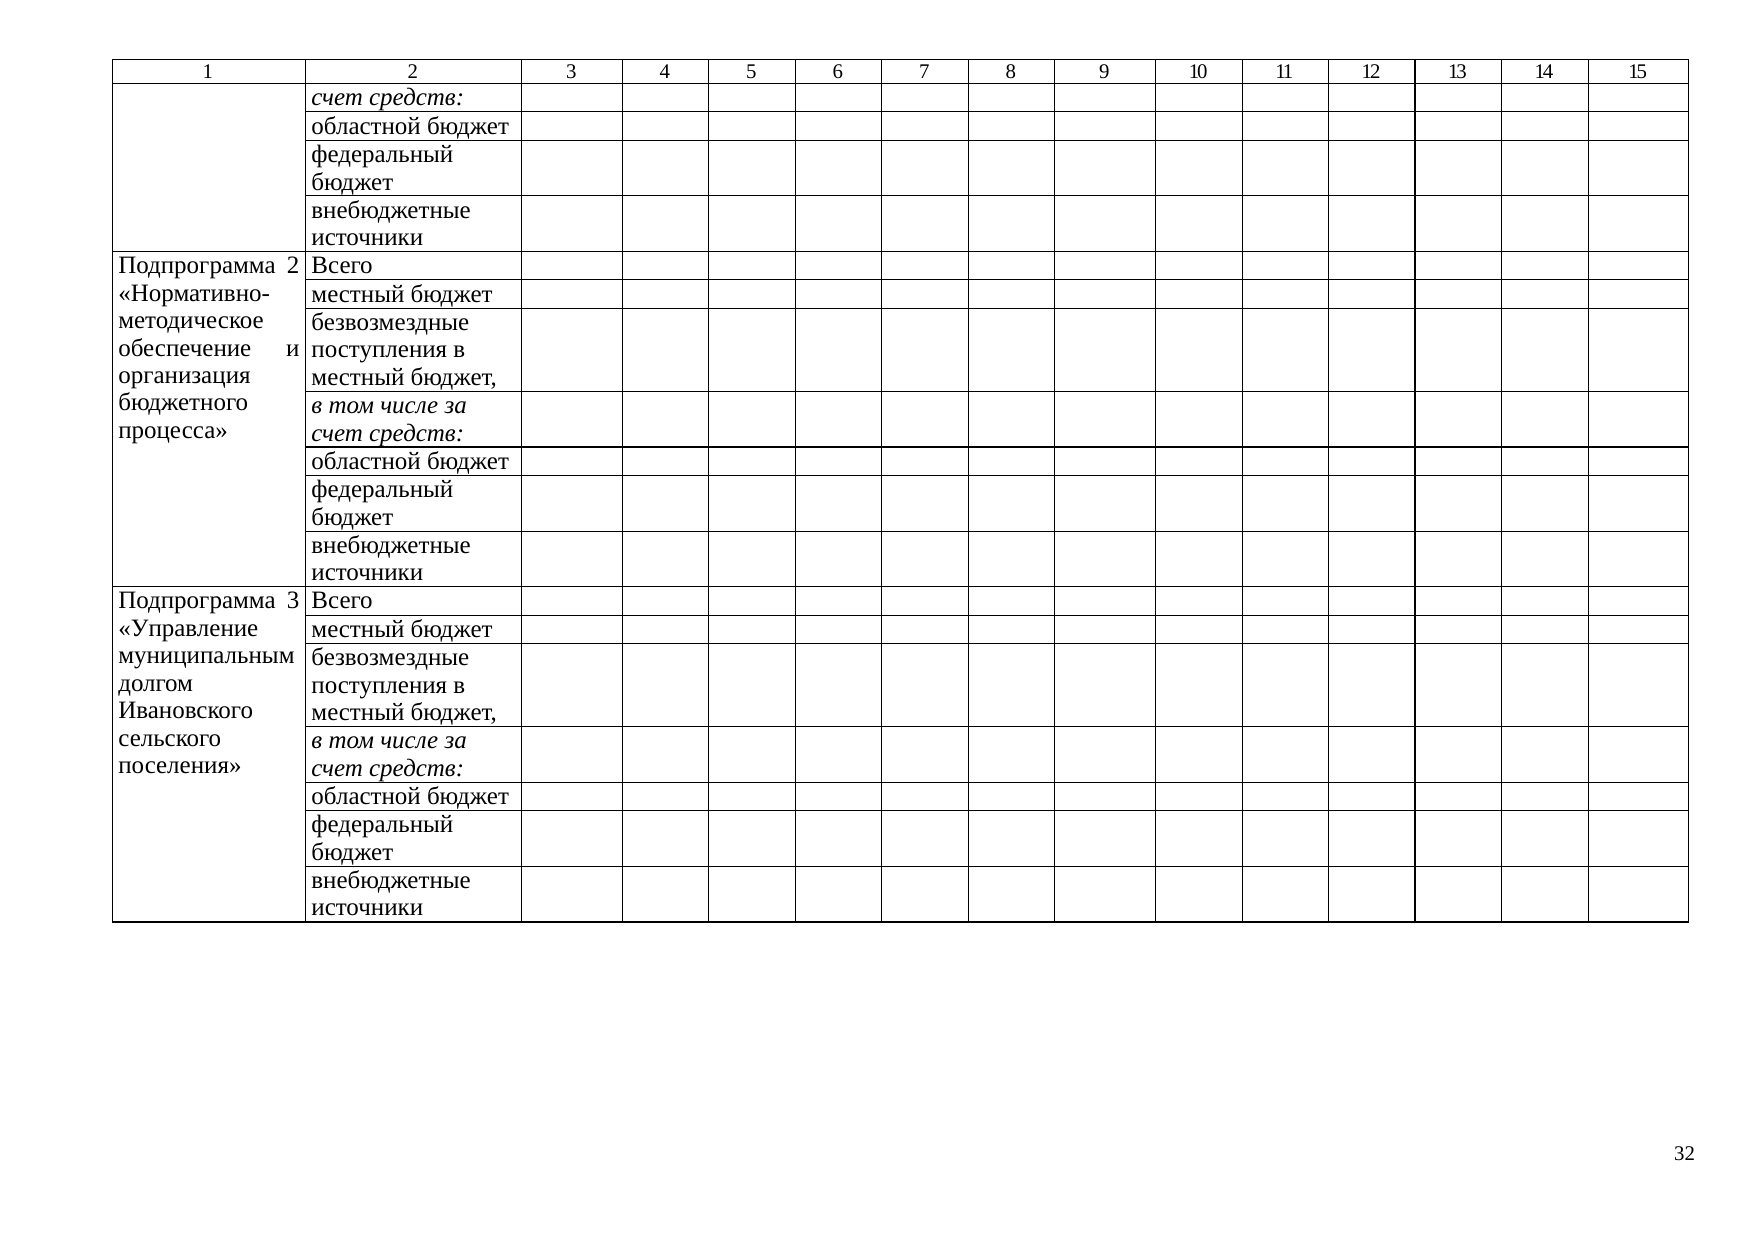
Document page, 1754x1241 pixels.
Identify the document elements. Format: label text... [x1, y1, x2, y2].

table_cell [882, 587, 968, 614]
table_cell [796, 811, 881, 866]
table_header 2 [306, 60, 521, 83]
table_cell [623, 811, 708, 866]
table_cell [1502, 811, 1588, 866]
table_cell [969, 644, 1054, 726]
table_header 10 [1156, 60, 1242, 83]
table_cell [1502, 309, 1588, 391]
table_cell [1329, 448, 1414, 475]
table_cell [1156, 448, 1242, 475]
table_cell [1416, 196, 1501, 251]
table_cell [1416, 587, 1501, 614]
table_cell [1589, 532, 1688, 586]
table_cell [1055, 727, 1155, 782]
table_cell [522, 392, 622, 446]
table_cell [1502, 867, 1588, 921]
table_cell [522, 280, 622, 308]
table_cell [1329, 811, 1414, 866]
table_cell [882, 811, 968, 866]
table_cell [796, 84, 881, 111]
table_cell [882, 867, 968, 921]
table_cell [882, 616, 968, 643]
table_cell [1589, 252, 1688, 279]
table_cell [522, 867, 622, 921]
table_cell [1055, 532, 1155, 586]
table_cell [623, 112, 708, 139]
table_cell [522, 309, 622, 391]
table_cell [1589, 811, 1688, 866]
table_cell [1243, 811, 1328, 866]
table_cell [796, 252, 881, 279]
table_cell [1055, 112, 1155, 139]
table_cell [969, 811, 1054, 866]
table_cell [1156, 252, 1242, 279]
table_cell [1502, 476, 1588, 531]
table_cell [1329, 252, 1414, 279]
table_cell [623, 727, 708, 782]
table_cell [623, 309, 708, 391]
table_cell Всего [306, 587, 521, 614]
table_cell [1156, 727, 1242, 782]
table_cell [1055, 783, 1155, 810]
table_cell [1055, 309, 1155, 391]
table_cell [1502, 392, 1588, 446]
table_cell [1156, 532, 1242, 586]
table_cell [1329, 196, 1414, 251]
table_cell [522, 196, 622, 251]
table_cell [1243, 616, 1328, 643]
table_cell [882, 644, 968, 726]
table_cell [1055, 448, 1155, 475]
table_cell [1329, 727, 1414, 782]
table_cell [623, 84, 708, 111]
table_cell [1055, 811, 1155, 866]
table_cell [709, 280, 795, 308]
table_cell Подпрограмма 2 «Нормативно-методическое обеспечение и организация бюджетного процесса» [113, 252, 305, 586]
table_cell [1416, 783, 1501, 810]
table_cell [1156, 616, 1242, 643]
table_cell [623, 280, 708, 308]
table_cell [1243, 532, 1328, 586]
table_cell [623, 783, 708, 810]
table_cell [709, 476, 795, 531]
table_cell [796, 644, 881, 726]
table_cell [1055, 141, 1155, 195]
table_cell [623, 196, 708, 251]
table_cell [1055, 84, 1155, 111]
table_cell [1416, 727, 1501, 782]
table_cell [522, 476, 622, 531]
table_cell [1416, 811, 1501, 866]
table_cell [1156, 867, 1242, 921]
table_cell внебюджетные источники [306, 867, 521, 921]
table_cell [1329, 476, 1414, 531]
table_cell [623, 476, 708, 531]
table_cell [1055, 476, 1155, 531]
table_cell [1416, 84, 1501, 111]
table_cell [1156, 392, 1242, 446]
table_cell [1243, 783, 1328, 810]
table_cell [1589, 280, 1688, 308]
table_cell [1329, 84, 1414, 111]
table_cell [1055, 616, 1155, 643]
table_cell федеральный бюджет [306, 811, 521, 866]
table_cell [1416, 141, 1501, 195]
table_cell [1156, 811, 1242, 866]
table_cell [1329, 112, 1414, 139]
table_cell [522, 252, 622, 279]
table_cell [796, 783, 881, 810]
table_cell [623, 252, 708, 279]
table_cell [969, 196, 1054, 251]
table_header 14 [1502, 60, 1588, 83]
table_cell [1243, 644, 1328, 726]
table_cell [1416, 476, 1501, 531]
table_cell [709, 252, 795, 279]
table_cell [522, 783, 622, 810]
table_cell [709, 141, 795, 195]
table_cell [709, 783, 795, 810]
table_cell [709, 309, 795, 391]
table_header 12 [1329, 60, 1414, 83]
table_cell [522, 112, 622, 139]
table_cell [969, 448, 1054, 475]
table_cell [1055, 252, 1155, 279]
table_cell [1243, 727, 1328, 782]
table_cell [882, 448, 968, 475]
table_cell [882, 532, 968, 586]
table_cell [623, 616, 708, 643]
table_header 15 [1589, 60, 1688, 83]
table_cell [1416, 644, 1501, 726]
table_cell [1589, 587, 1688, 614]
table_cell [1243, 252, 1328, 279]
table_cell [522, 84, 622, 111]
table_cell [1055, 867, 1155, 921]
table_cell [1156, 280, 1242, 308]
table_cell [1156, 196, 1242, 251]
table_cell [1589, 727, 1688, 782]
table_header 7 [882, 60, 968, 83]
table_cell [1502, 280, 1588, 308]
table_cell [1329, 141, 1414, 195]
table_cell [1416, 280, 1501, 308]
table_cell [1589, 309, 1688, 391]
table_cell [709, 392, 795, 446]
table_cell [1589, 112, 1688, 139]
table_cell [709, 867, 795, 921]
table_cell [522, 532, 622, 586]
table_cell [1502, 616, 1588, 643]
table_cell [796, 196, 881, 251]
table_cell [1589, 783, 1688, 810]
table_cell безвозмездные поступления в местный бюджет, [306, 644, 521, 726]
table_header 9 [1055, 60, 1155, 83]
table_cell [1416, 252, 1501, 279]
table_cell [969, 476, 1054, 531]
table_cell [1502, 532, 1588, 586]
table_cell [1502, 141, 1588, 195]
table_cell [1243, 309, 1328, 391]
table_cell областной бюджет [306, 448, 521, 475]
table_cell [522, 141, 622, 195]
table_cell [623, 532, 708, 586]
table_cell [1329, 867, 1414, 921]
table_cell [1243, 280, 1328, 308]
table_cell [796, 448, 881, 475]
table_header 5 [709, 60, 795, 83]
table_cell [1589, 196, 1688, 251]
table_cell [1416, 112, 1501, 139]
table_cell [969, 280, 1054, 308]
table_cell [1055, 392, 1155, 446]
table_cell [623, 587, 708, 614]
table_cell [1589, 644, 1688, 726]
table_cell [709, 811, 795, 866]
table_cell [1156, 84, 1242, 111]
table_cell [1416, 616, 1501, 643]
table_cell областной бюджет [306, 112, 521, 139]
table_cell [1055, 587, 1155, 614]
table_cell [1589, 476, 1688, 531]
table_cell [1329, 587, 1414, 614]
table_cell [1156, 309, 1242, 391]
table_cell [969, 587, 1054, 614]
table_cell [709, 587, 795, 614]
table_cell [969, 252, 1054, 279]
table_cell [969, 141, 1054, 195]
table_cell [969, 112, 1054, 139]
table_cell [306, 84, 521, 111]
table_cell [882, 252, 968, 279]
table_cell [1329, 644, 1414, 726]
table_cell [1502, 252, 1588, 279]
table_cell [796, 309, 881, 391]
table_cell [969, 84, 1054, 111]
table_cell областной бюджет [306, 783, 521, 810]
table_cell [1243, 587, 1328, 614]
table_cell [882, 476, 968, 531]
table_cell [623, 392, 708, 446]
table_cell [709, 84, 795, 111]
table_cell [623, 141, 708, 195]
table_cell [1243, 476, 1328, 531]
table_cell [623, 644, 708, 726]
table_cell местный бюджет [306, 280, 521, 308]
table_cell [1502, 196, 1588, 251]
table_cell в том числе за счет средств: [306, 727, 521, 782]
table_cell Подпрограмма 3 «Управление муниципальным долгом Ивановского сельского поселения» [113, 587, 305, 921]
table_cell [1502, 448, 1588, 475]
table_header 3 [522, 60, 622, 83]
table_cell [709, 727, 795, 782]
table_cell [796, 616, 881, 643]
table_cell [882, 196, 968, 251]
table_cell [709, 112, 795, 139]
table_cell [1156, 476, 1242, 531]
table_header 6 [796, 60, 881, 83]
table_cell [969, 532, 1054, 586]
table_cell [709, 616, 795, 643]
table_cell [522, 811, 622, 866]
table_cell в том числе за счет средств: [306, 392, 521, 446]
table_cell [1416, 532, 1501, 586]
table_cell [796, 532, 881, 586]
table_header 4 [623, 60, 708, 83]
table_cell [522, 448, 622, 475]
table_cell [882, 309, 968, 391]
table_cell внебюджетные источники [306, 532, 521, 586]
table_cell [796, 867, 881, 921]
table_cell [882, 392, 968, 446]
table_cell Всего [306, 252, 521, 279]
table_cell [1416, 448, 1501, 475]
table_cell [1416, 392, 1501, 446]
table_cell [796, 392, 881, 446]
table_cell [1502, 727, 1588, 782]
table_cell [1329, 309, 1414, 391]
table_cell [1502, 587, 1588, 614]
table_cell [1589, 392, 1688, 446]
table_header 11 [1243, 60, 1328, 83]
table_cell [796, 112, 881, 139]
table_cell [796, 280, 881, 308]
table_cell [1329, 616, 1414, 643]
table_cell [1502, 112, 1588, 139]
table_cell федеральный бюджет [306, 476, 521, 531]
table_cell [969, 867, 1054, 921]
table_cell [522, 587, 622, 614]
table_header 13 [1416, 60, 1501, 83]
table_cell [623, 448, 708, 475]
table_cell [1055, 644, 1155, 726]
table_cell [1156, 112, 1242, 139]
table_cell [1156, 141, 1242, 195]
table_cell [1589, 867, 1688, 921]
table_cell [969, 309, 1054, 391]
table_cell [1589, 448, 1688, 475]
table_cell [1243, 84, 1328, 111]
table_cell [1243, 392, 1328, 446]
table_cell [796, 727, 881, 782]
table_cell [1416, 309, 1501, 391]
table_cell [709, 448, 795, 475]
table_header 8 [969, 60, 1054, 83]
table_cell [1329, 280, 1414, 308]
table_cell [969, 616, 1054, 643]
table_cell [1243, 196, 1328, 251]
table_cell [882, 141, 968, 195]
table_cell [796, 476, 881, 531]
table_cell [796, 587, 881, 614]
table_cell [969, 727, 1054, 782]
table_header 1 [113, 60, 305, 83]
table_cell [1055, 196, 1155, 251]
table_cell [882, 112, 968, 139]
table_cell [1502, 783, 1588, 810]
table_cell [1329, 392, 1414, 446]
table_cell [882, 727, 968, 782]
table_cell местный бюджет [306, 616, 521, 643]
table_cell внебюджетные источники [306, 196, 521, 251]
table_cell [306, 309, 521, 391]
table_cell [522, 616, 622, 643]
table_cell [1243, 448, 1328, 475]
table_cell [709, 644, 795, 726]
table_cell [1589, 616, 1688, 643]
table_cell [969, 783, 1054, 810]
table_cell [1502, 84, 1588, 111]
table_cell [623, 867, 708, 921]
table_cell [1156, 783, 1242, 810]
table_cell [522, 727, 622, 782]
table_cell [1589, 84, 1688, 111]
table_cell [1243, 141, 1328, 195]
table_cell [1502, 644, 1588, 726]
table_cell федеральный бюджет [306, 141, 521, 195]
table_cell [522, 644, 622, 726]
table_cell [1589, 141, 1688, 195]
table_cell [1329, 532, 1414, 586]
table_cell [1156, 587, 1242, 614]
table_cell [709, 196, 795, 251]
table_cell [1416, 867, 1501, 921]
table_cell [1243, 867, 1328, 921]
table_cell [709, 532, 795, 586]
table_cell [969, 392, 1054, 446]
table_cell [882, 280, 968, 308]
table_cell [1329, 783, 1414, 810]
table_cell [882, 783, 968, 810]
table_cell [796, 141, 881, 195]
table_cell [882, 84, 968, 111]
table_cell [1156, 644, 1242, 726]
table_cell [1243, 112, 1328, 139]
table_cell [1055, 280, 1155, 308]
